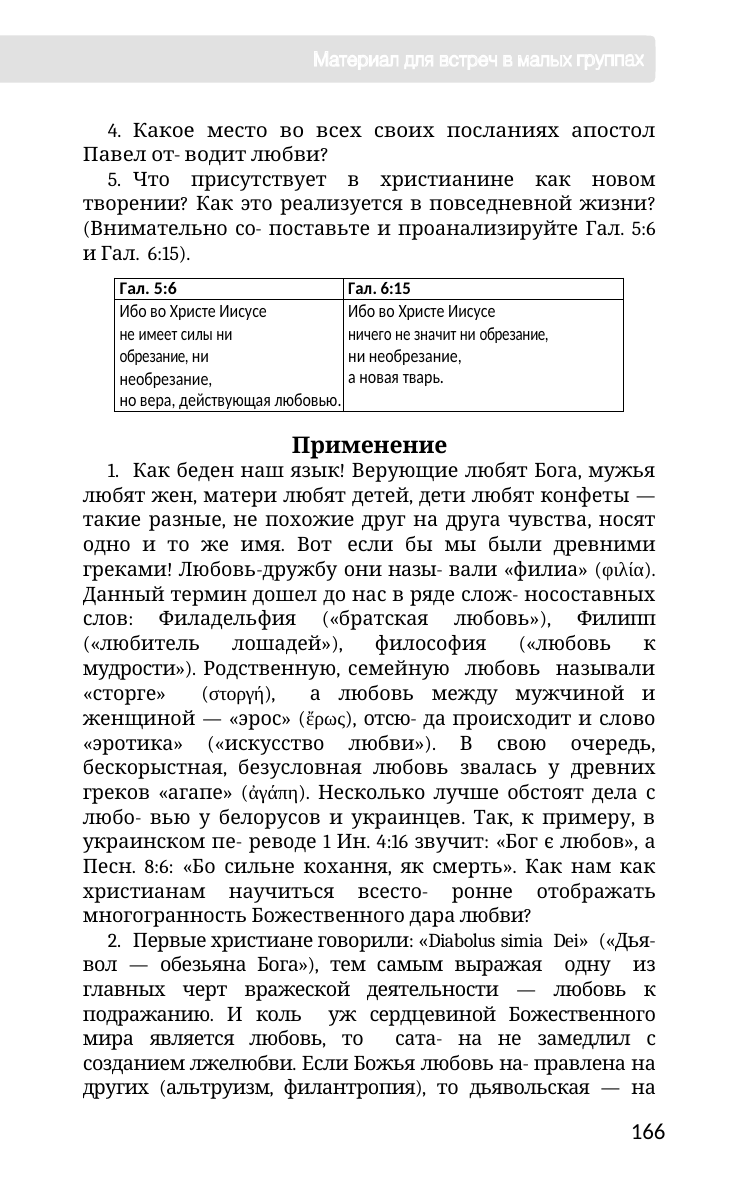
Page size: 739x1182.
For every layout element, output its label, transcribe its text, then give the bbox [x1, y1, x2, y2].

list Как беден наш язык! Верующие любят Бога, мужья любят жен, матери любят детей, дети любят конфеты — такие разные, не похожие друг на друга чувства, носят одно и то же имя. Вот если бы мы были древними греками! Любовь-дружбу они назы- вали «филиа» (φιλία). Данный термин дошел до нас в ряде слож- носоставных слов: Филадельфия («братская любовь»), Филипп («любитель лошадей»), философия («любовь к мудрости»). Родственную, семейную любовь называли «сторге» (στοργή), а любовь между мужчиной и женщиной — «эрос» (ἔρως), отсю- да происходит и слово «эротика» («искусство любви»). В свою очередь, бескорыстная, безусловная любовь звалась у древних греков «агапе» (ἀγάπη). Несколько лучше обстоят дела с любо- вью у белорусов и украинцев. Так, к примеру, в украинском пе- реводе 1 Ин. 4:16 звучит: «Бог є любов», а Песн. 8:6: «Бо сильне кохання, як смерть». Как нам как христианам научиться всесто- ронне отображать многогранность Божественного дара любви? [83, 460, 656, 928]
picture [314, 51, 572, 70]
table_header Гал. 6:15 [344, 279, 623, 299]
table_cell Ибо во Христе Иисусе не имеет силы ни обрезание, ни необрезание, но вера, действующая любовью. [115, 300, 343, 411]
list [83, 929, 656, 1100]
table_header Гал. 5:6 [115, 279, 343, 299]
table_cell Ибо во Христе Иисусе ничего не значит ни обрезание, ни необрезание, а новая тварь. [344, 300, 623, 411]
picture [577, 54, 644, 70]
list Какое место во всех своих посланиях апостол Павел от- водит любви? [83, 119, 656, 167]
subtitle Применение [204, 432, 534, 459]
list Что присутствует в христианине как новом творении? Как это реализуется в повседневной жизни? (Внимательно со- поставьте и проанализируйте Гал. 5:6 и Гал. 6:15). [83, 168, 656, 265]
